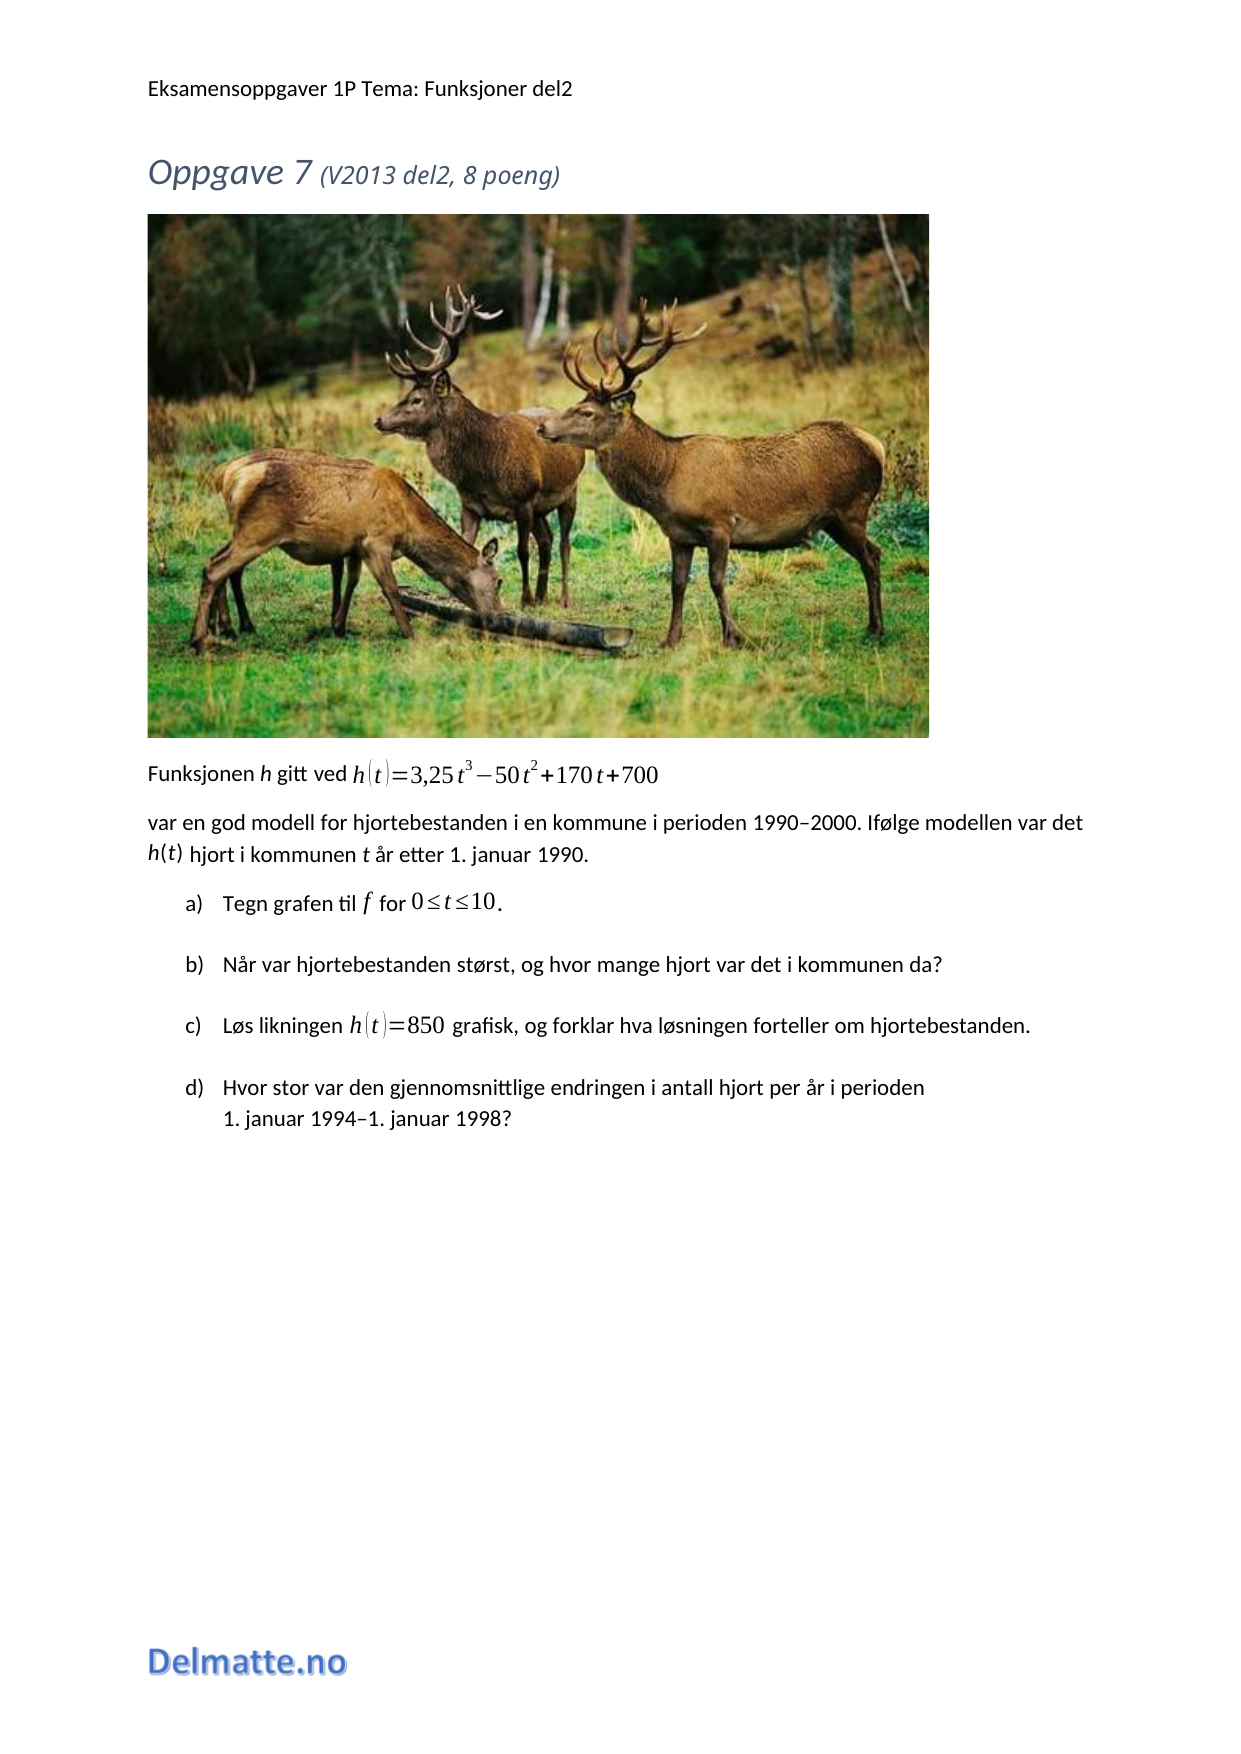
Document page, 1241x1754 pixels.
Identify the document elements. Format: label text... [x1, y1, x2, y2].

picture [147, 1645, 350, 1681]
text Funksjonen h gitt ved [148, 757, 1093, 789]
list Når var hjortebestanden størst, og hvor mange hjort var det i kommunen da? [185, 950, 1093, 1008]
list Tegn grafen til for . [185, 887, 1093, 917]
list Hvor stor var den gjennomsnittlige endringen i antall hjort per år i perioden 1. januar 1994–1. januar 1998? [185, 1073, 1093, 1132]
text var en god modell for hjortebestanden i en kommune i perioden 1990–2000. Ifølge modellen var det h(t) hjort i kommunen t år etter 1. januar 1990. [148, 808, 1093, 868]
text Oppgave 7 (V2013 del2, 8 poeng) [148, 148, 1093, 193]
list Løs likningen grafisk, og forklar hva løsningen forteller om hjortebestanden. [185, 1010, 1093, 1071]
picture [147, 214, 930, 738]
